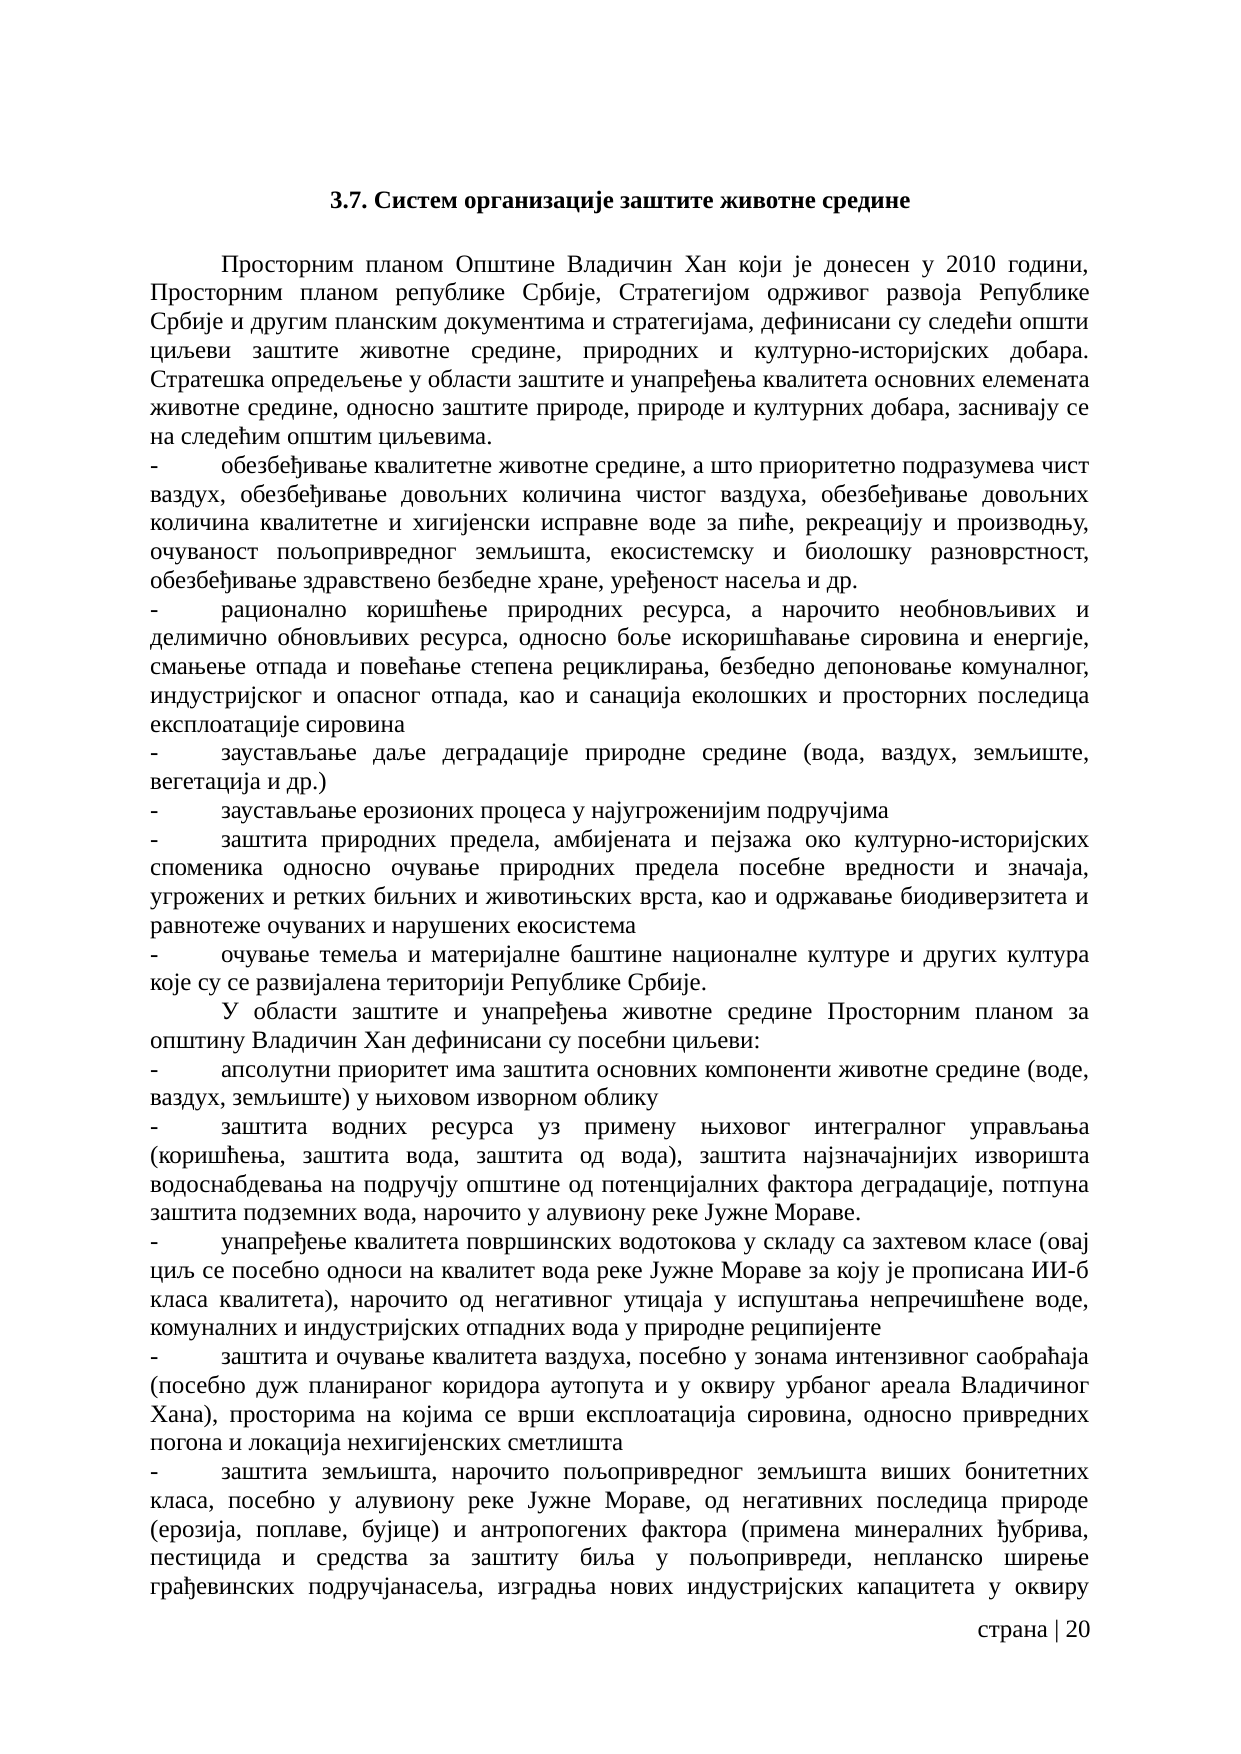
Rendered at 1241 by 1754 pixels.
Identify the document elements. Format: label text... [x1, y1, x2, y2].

text - заустављање даље деградације природне средине (вода, ваздух, земљиште, вегетација и др.) [150, 737, 1090, 795]
text У области заштите и унапређења животне средине Просторним планом за општину Владичин Хан дефинисани су посебни циљеви: [150, 996, 1090, 1054]
subtitle 3.7. Систем организације заштите животне средине [150, 185, 1090, 214]
text - апсолутни приоритет има заштита основних компоненти животне средине (воде, ваздух, земљиште) у њиховом изворном облику [150, 1054, 1090, 1111]
text - унапређење квалитета површинских водотокова у складу са захтевом класе (овај циљ се посебно односи на квалитет вода реке Јужне Мораве за коју је прописана ИИ-б класа квалитета), нарочито од негативног утицаја у испуштања непречишћене воде, комуналних и индустријских отпадних вода у природне реципијенте [150, 1226, 1090, 1341]
text - рационално коришћење природних ресурса, а нарочито необновљивих и делимично обновљивих ресурса, односно боље искоришћавање сировина и енергије, смањење отпада и повећање степена рециклирања, безбедно депоновање комуналног, индустријског и опасног отпада, као и санација еколошких и просторних последица експлоатације сировина [150, 594, 1090, 737]
text - заштита водних ресурса уз примену њиховог интегралног управљања (коришћења, заштита вода, заштита од вода), заштита најзначајнијих изворишта водоснабдевања на подручју општине од потенцијалних фактора деградације, потпуна заштита подземних вода, нарочито у алувиону реке Јужне Мораве. [150, 1111, 1090, 1226]
text Просторним планом Општине Владичин Хан који је донесен у 2010 години, Просторним планом републике Србије, Стратегијом одрживог развоја Републике Србије и другим планским документима и стратегијама, дефинисани су следећи општи циљеви заштите животне средине, природних и културно-историјских добара. Стратешка опредељење у области заштите и унапређења квалитета основних елемената животне средине, односно заштите природе, природе и културних добара, заснивају се на следећим општим циљевима. [150, 249, 1090, 450]
text - заштита природних предела, амбијената и пејзажа око културно-историјских споменика односно очување природних предела посебне вредности и значаја, угрожених и ретких биљних и животињских врста, као и одржавање биодиверзитета и равнотеже очуваних и нарушених екосистема [150, 824, 1090, 939]
text - очување темеља и материјалне баштине националне културе и других култура које су се развијалена територији Републике Србије. [150, 939, 1090, 996]
text - обезбеђивање квалитетне животне средине, а што приоритетно подразумева чист ваздух, обезбеђивање довољних количина чистог ваздуха, обезбеђивање довољних количина квалитетне и хигијенски исправне воде за пиће, рекреацију и производњу, очуваност пољопривредног земљишта, екосистемску и биолошку разноврстност, обезбеђивање здравствено безбедне хране, уређеност насеља и др. [150, 450, 1090, 594]
text - заштита и очување квалитета ваздуха, посебно у зонама интензивног саобраћаја (посебно дуж планираног коридора аутопута и у оквиру урбаног ареала Владичиног Хана), просторима на којима се врши експлоатација сировина, односно привредних погона и локација нехигијенских сметлишта [150, 1341, 1090, 1456]
text - заустављање ерозионих процеса у најугроженијим подручјима [150, 795, 1090, 824]
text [150, 1456, 1090, 1600]
